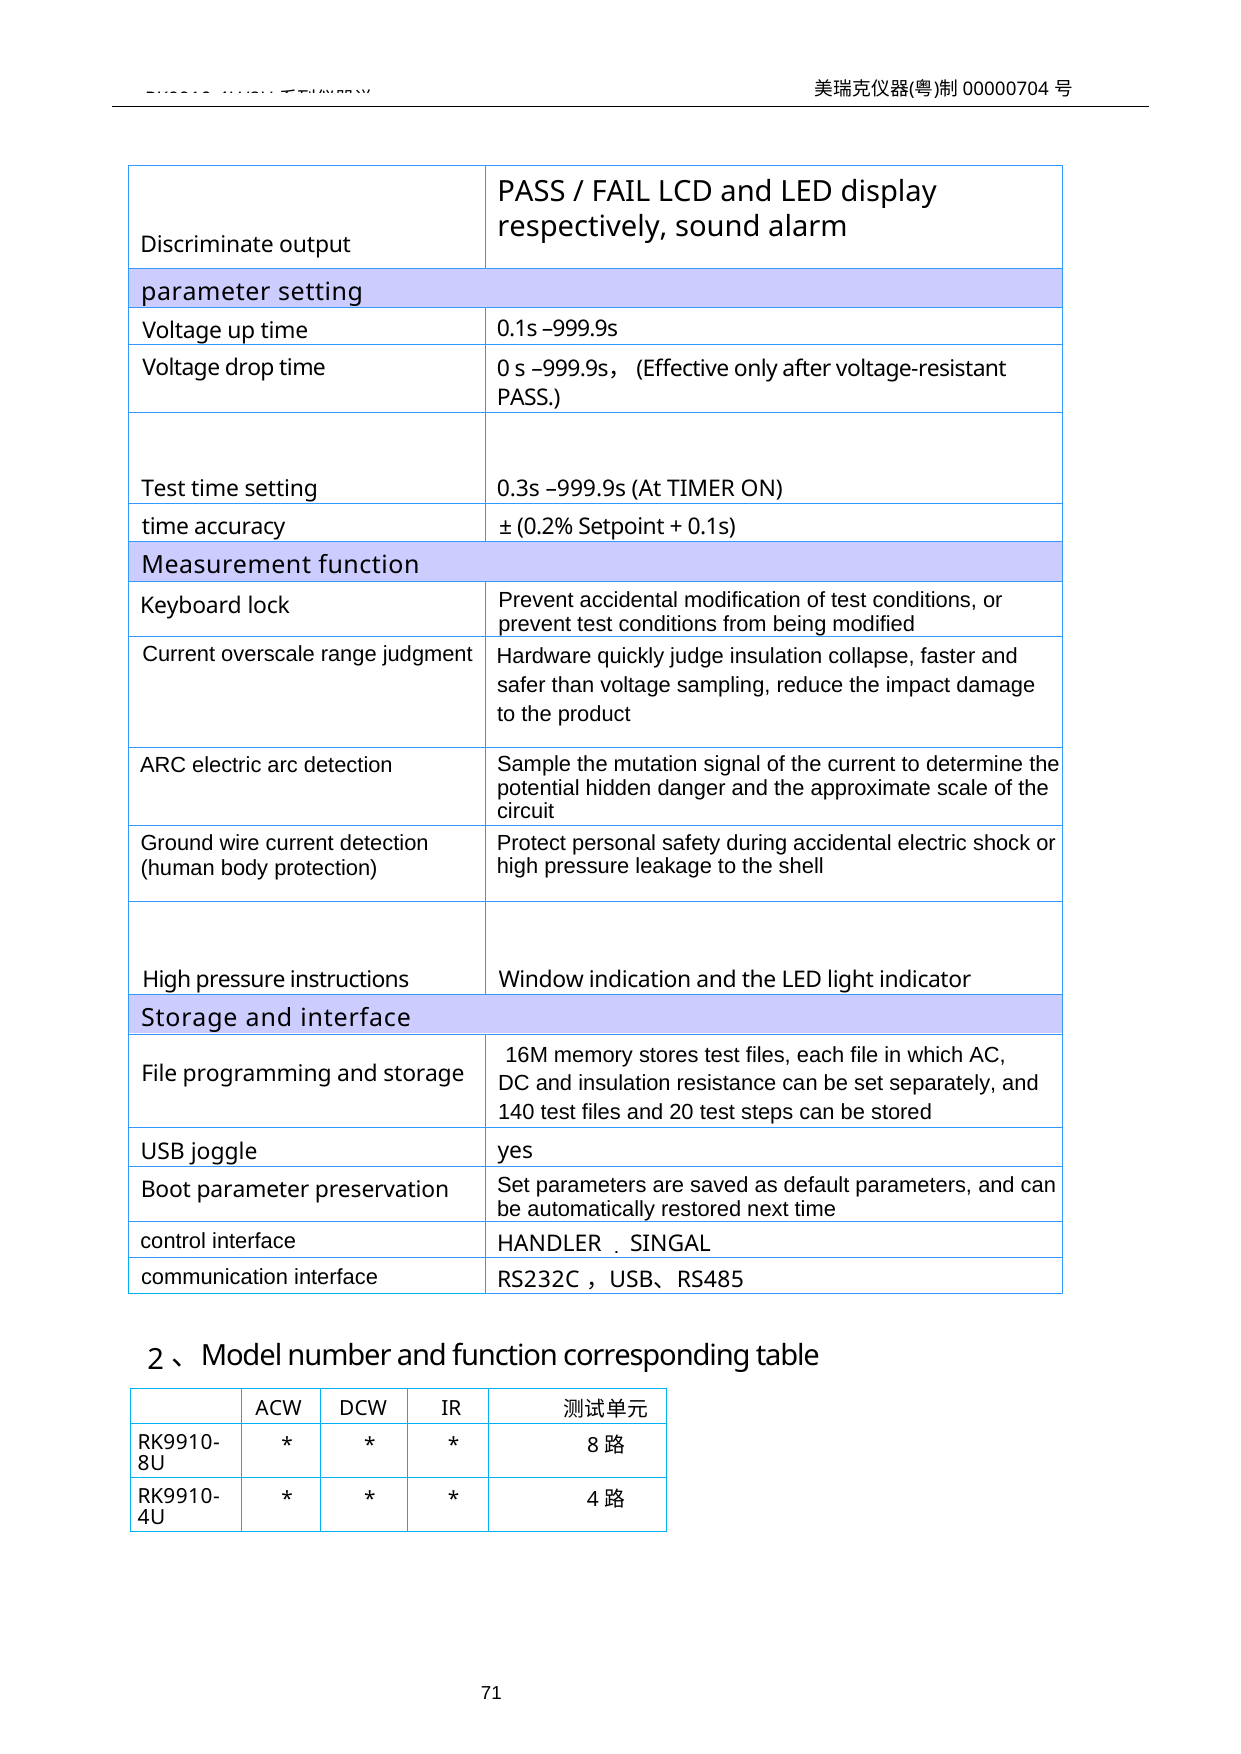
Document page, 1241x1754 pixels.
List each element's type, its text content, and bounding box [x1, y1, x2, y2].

table_cell HANDLER SINGAL [486, 1222, 1062, 1256]
table_cell 0.3s –999.9s (At TIMER ON) [486, 413, 1062, 503]
table_cell 8 路 [489, 1424, 666, 1477]
table_cell ARC electric arc detection [129, 748, 485, 825]
table_cell Keyboard lock [129, 582, 485, 636]
table_cell communication interface [129, 1258, 485, 1293]
table_cell Voltage up time [129, 308, 485, 344]
table_cell Ground wire current detection (human body protection) [129, 826, 485, 901]
table_cell * [242, 1478, 320, 1531]
table_cell time accuracy [129, 504, 485, 541]
table_cell RK9910-8U [131, 1424, 241, 1477]
table_cell ± (0.2% Setpoint + 0.1s) [486, 504, 1062, 541]
table_cell Storage and interface [129, 995, 1062, 1033]
table_cell * [321, 1478, 407, 1531]
table_header IR [408, 1389, 488, 1423]
table_cell High pressure instructions [129, 902, 485, 994]
table_cell * [408, 1424, 488, 1477]
table_cell * [242, 1424, 320, 1477]
table_cell control interface [129, 1222, 485, 1256]
table_header 测试单元 [489, 1389, 666, 1423]
table_header [131, 1389, 241, 1423]
table_header ACW [242, 1389, 320, 1423]
table_cell Test time setting [129, 413, 485, 503]
table_cell yes [486, 1128, 1062, 1166]
table_cell Sample the mutation signal of the current to determine the potential hidden danger and the approximate scale of the circuit [486, 748, 1062, 825]
table_cell parameter setting [129, 269, 1062, 307]
table_cell RK9910-4U [131, 1478, 241, 1531]
table_cell RS232C ，USB、RS485 [486, 1258, 1062, 1293]
table_cell Measurement function [129, 542, 1062, 581]
table_header DCW [321, 1389, 407, 1423]
table_header PASS / FAIL LCD and LED display respectively, sound alarm [486, 166, 1062, 268]
table_cell Window indication and the LED light indicator [486, 902, 1062, 994]
table_cell 0 s –999.9s， (Effective only after voltage-resistant PASS.) [486, 345, 1062, 412]
table_cell File programming and storage [129, 1035, 485, 1127]
table_cell Prevent accidental modification of test conditions, or prevent test conditions from being modified [486, 582, 1062, 636]
table_cell Hardware quickly judge insulation collapse, faster and safer than voltage sampling, reduce the impact damage to the product [486, 637, 1062, 747]
table_cell Set parameters are saved as default parameters, and can be automatically restored next time [486, 1167, 1062, 1221]
table_cell Current overscale range judgment [129, 637, 485, 747]
table_cell 0.1s –999.9s [486, 308, 1062, 344]
table_cell * [321, 1424, 407, 1477]
table_cell * [408, 1478, 488, 1531]
table_cell Voltage drop time [129, 345, 485, 412]
table_cell 4 路 [489, 1478, 666, 1531]
text 2 、Model number and function corresponding table [147, 1330, 1149, 1374]
table_header Discriminate output [129, 166, 485, 268]
table_cell 16M memory stores test files, each file in which AC, DC and insulation resistance can be set separately, and 140 test files and 20 test steps can be stored [486, 1035, 1062, 1127]
table_cell USB joggle [129, 1128, 485, 1166]
table_cell Boot parameter preservation [129, 1167, 485, 1221]
table_cell Protect personal safety during accidental electric shock or high pressure leakage to the shell [486, 826, 1062, 901]
